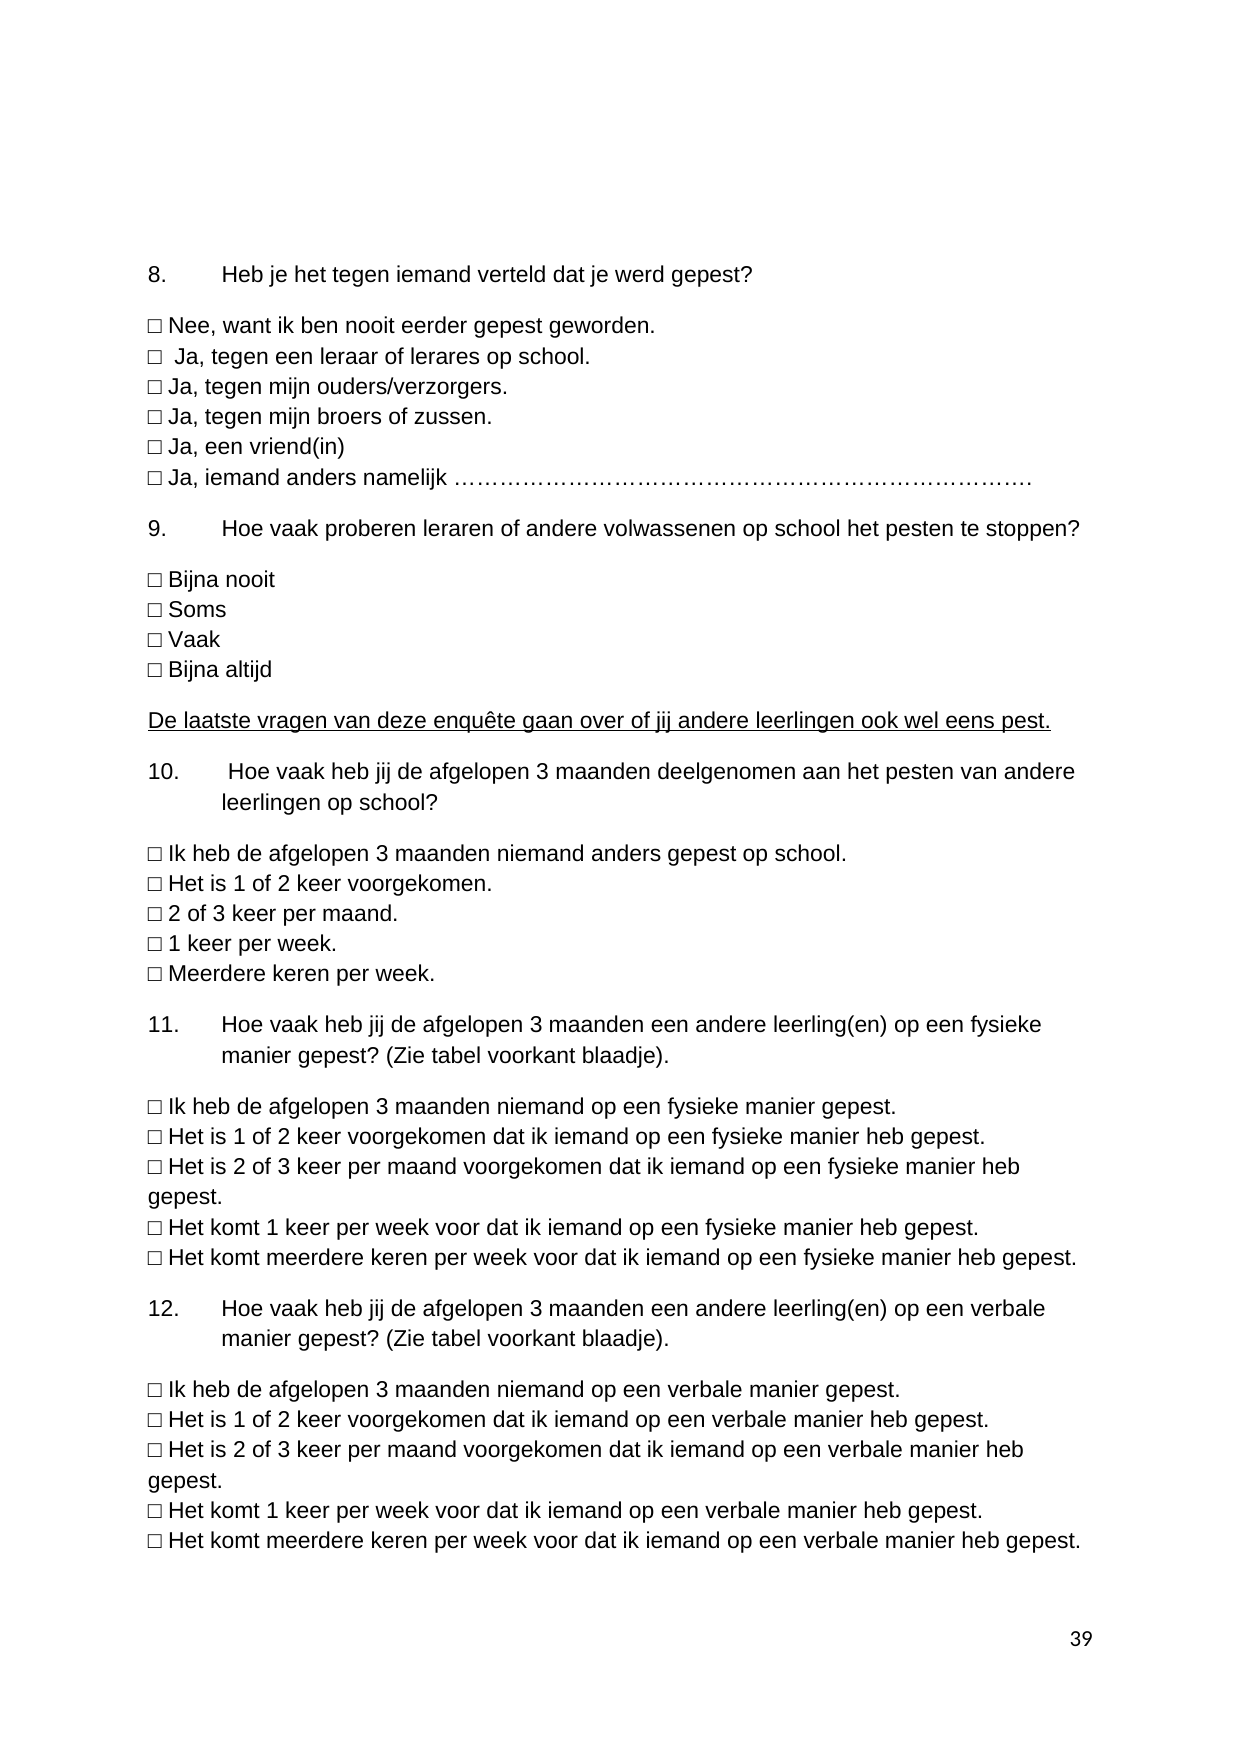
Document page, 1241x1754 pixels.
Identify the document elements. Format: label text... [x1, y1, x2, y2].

text □ Bijna nooit □ Soms □ Vaak □ Bijna altijd [148, 566, 1092, 683]
text □ Ik heb de afgelopen 3 maanden niemand op een fysieke manier gepest. □ Het is 1 of 2 keer voorgekomen dat ik iemand op een fysieke manier heb gepest. □ Het is 2 of 3 keer per maand voorgekomen dat ik iemand op een fysieke manier heb gepest. □ Het komt 1 keer per week voor dat ik iemand op een fysieke manier heb gepest. □ Het komt meerdere keren per week voor dat ik iemand op een fysieke manier heb gepest. [148, 1093, 1092, 1270]
text 9. Hoe vaak proberen leraren of andere volwassenen op school het pesten te stoppen? [148, 514, 1092, 541]
text 11. Hoe vaak heb jij de afgelopen 3 maanden een andere leerling(en) op een fysieke manier gepest? (Zie tabel voorkant blaadje). [148, 1011, 1092, 1068]
text 10. Hoe vaak heb jij de afgelopen 3 maanden deelgenomen aan het pesten van andere leerlingen op school? [148, 758, 1092, 815]
text □ Ik heb de afgelopen 3 maanden niemand op een verbale manier gepest. □ Het is 1 of 2 keer voorgekomen dat ik iemand op een verbale manier heb gepest. □ Het is 2 of 3 keer per maand voorgekomen dat ik iemand op een verbale manier heb gepest. □ Het komt 1 keer per week voor dat ik iemand op een verbale manier heb gepest. □ Het komt meerdere keren per week voor dat ik iemand op een verbale manier heb gepest. [148, 1376, 1092, 1553]
text 8. Heb je het tegen iemand verteld dat je werd gepest? [148, 261, 1092, 288]
text □ Ik heb de afgelopen 3 maanden niemand anders gepest op school. □ Het is 1 of 2 keer voorgekomen. □ 2 of 3 keer per maand. □ 1 keer per week. □ Meerdere keren per week. [148, 839, 1092, 987]
text □ Nee, want ik ben nooit eerder gepest geworden. □ Ja, tegen een leraar of lerares op school. □ Ja, tegen mijn ouders/verzorgers. □ Ja, tegen mijn broers of zussen. □ Ja, een vriend(in) □ Ja, iemand anders namelijk …………………………………………………………………. [148, 312, 1092, 490]
text 12. Hoe vaak heb jij de afgelopen 3 maanden een andere leerling(en) op een verbale manier gepest? (Zie tabel voorkant blaadje). [148, 1295, 1092, 1351]
text De laatste vragen van deze enquête gaan over of jij andere leerlingen ook wel eens pest. [148, 707, 1092, 734]
